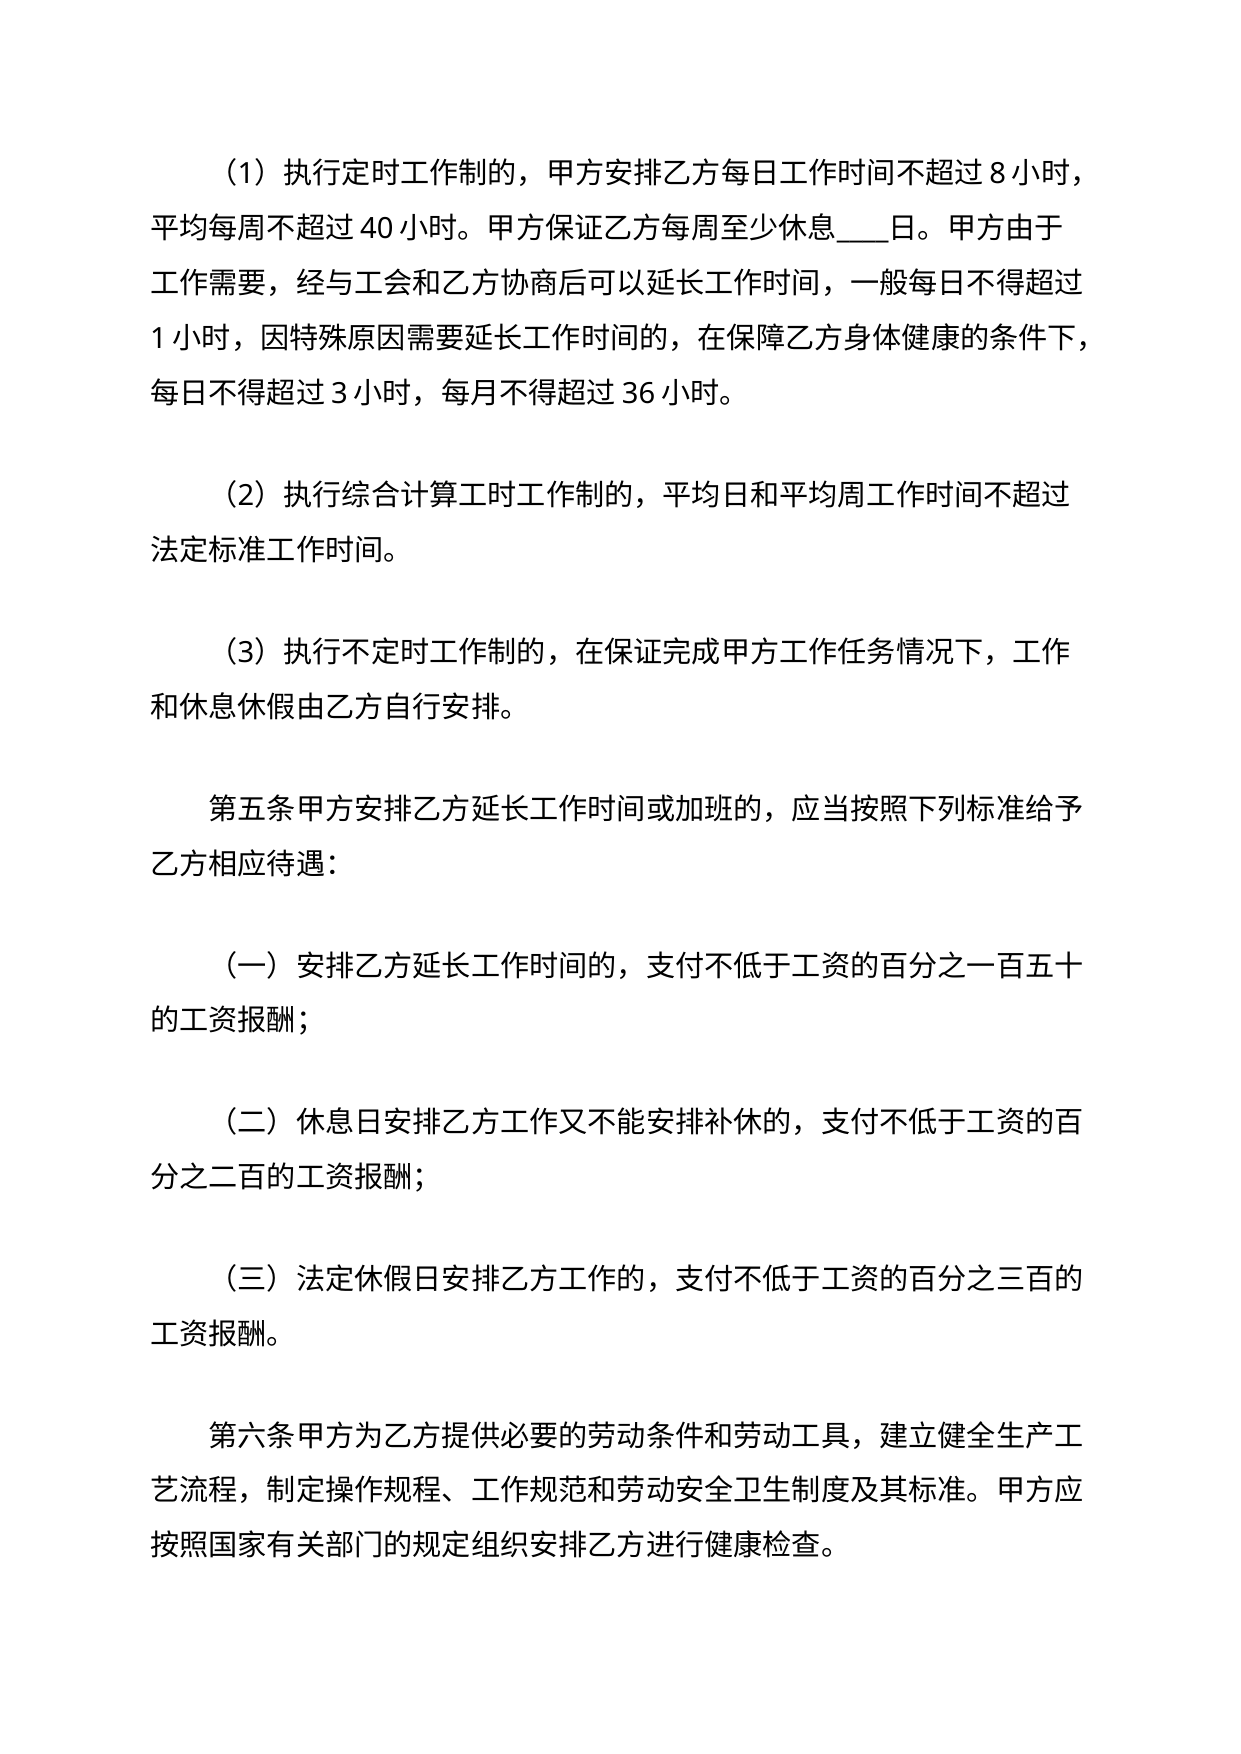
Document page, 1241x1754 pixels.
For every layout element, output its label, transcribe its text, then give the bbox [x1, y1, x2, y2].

text （一）安排乙方延长工作时间的，支付不低于工资的百分之一百五十的工资报酬； [150, 942, 1090, 1039]
text （1）执行定时工作制的，甲方安排乙方每日工作时间不超过8小时，平均每周不超过40小时。甲方保证乙方每周至少休息____日。甲方由于工作需要，经与工会和乙方协商后可以延长工作时间，一般每日不得超过1小时，因特殊原因需要延长工作时间的，在保障乙方身体健康的条件下，每日不得超过3小时，每月不得超过36小时。 [150, 150, 1090, 412]
text （三）法定休假日安排乙方工作的，支付不低于工资的百分之三百的工资报酬。 [150, 1255, 1090, 1353]
text （3）执行不定时工作制的，在保证完成甲方工作任务情况下，工作和休息休假由乙方自行安排。 [150, 629, 1090, 726]
text （2）执行综合计算工时工作制的，平均日和平均周工作时间不超过法定标准工作时间。 [150, 472, 1090, 569]
text 第六条甲方为乙方提供必要的劳动条件和劳动工具，建立健全生产工艺流程，制定操作规程、工作规范和劳动安全卫生制度及其标准。甲方应按照国家有关部门的规定组织安排乙方进行健康检查。 [150, 1412, 1090, 1564]
text 第五条甲方安排乙方延长工作时间或加班的，应当按照下列标准给予乙方相应待遇： [150, 785, 1090, 883]
text （二）休息日安排乙方工作又不能安排补休的，支付不低于工资的百分之二百的工资报酬； [150, 1099, 1090, 1196]
